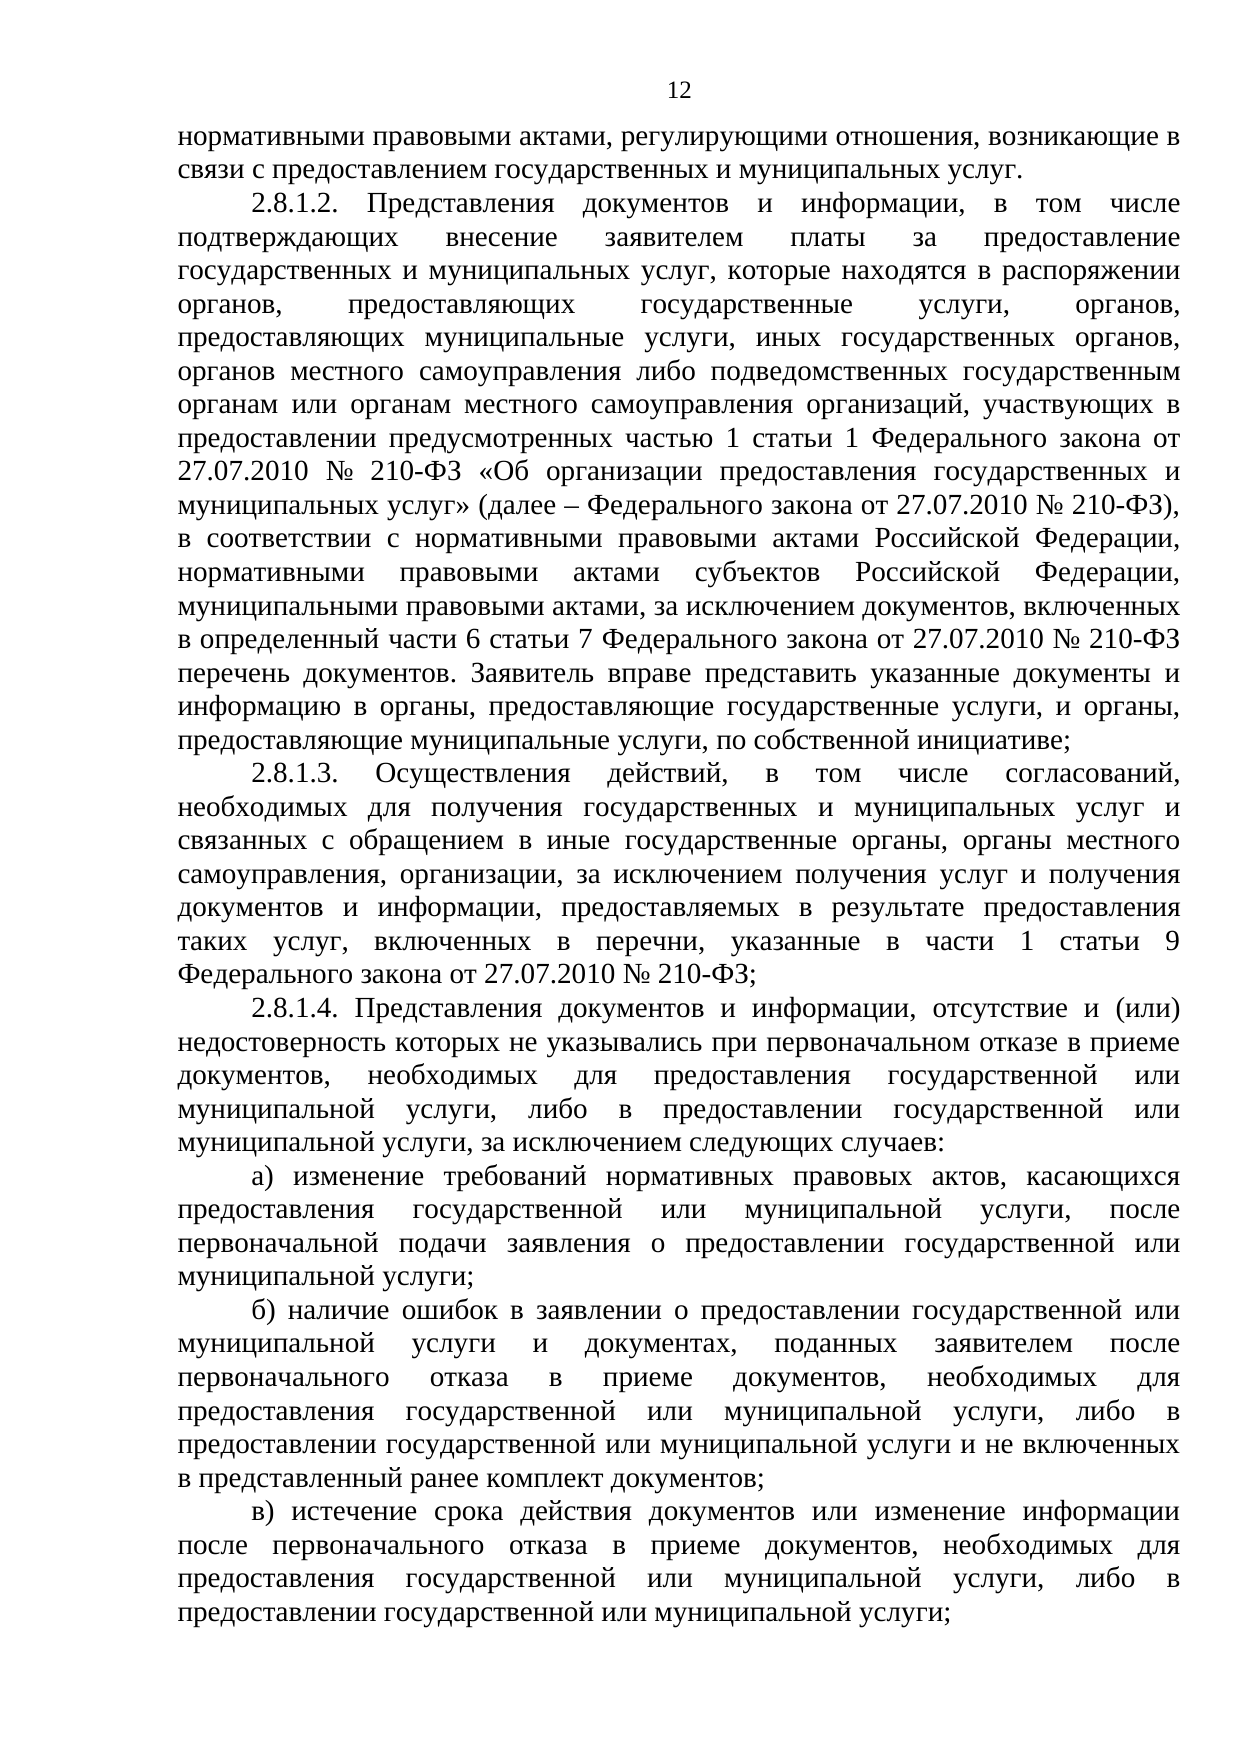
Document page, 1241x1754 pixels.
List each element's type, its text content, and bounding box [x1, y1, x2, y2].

text а) изменение требований нормативных правовых актов, касающихся предоставления государственной или муниципальной услуги, после первоначальной подачи заявления о предоставлении государственной или муниципальной услуги; [177, 1158, 1181, 1292]
text 2.8.1.4. Представления документов и информации, отсутствие и (или) недостоверность которых не указывались при первоначальном отказе в приеме документов, необходимых для предоставления государственной или муниципальной услуги, либо в предоставлении государственной или муниципальной услуги, за исключением следующих случаев: [177, 990, 1181, 1158]
text в) истечение срока действия документов или изменение информации после первоначального отказа в приеме документов, необходимых для предоставления государственной или муниципальной услуги, либо в предоставлении государственной или муниципальной услуги; [177, 1493, 1181, 1627]
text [177, 118, 1181, 185]
text 2.8.1.3. Осуществления действий, в том числе согласований, необходимых для получения государственных и муниципальных услуг и связанных с обращением в иные государственные органы, органы местного самоуправления, организации, за исключением получения услуг и получения документов и информации, предоставляемых в результате предоставления таких услуг, включенных в перечни, указанные в части 1 статьи 9 Федерального закона от 27.07.2010 № 210-ФЗ; [177, 755, 1181, 990]
text б) наличие ошибок в заявлении о предоставлении государственной или муниципальной услуги и документах, поданных заявителем после первоначального отказа в приеме документов, необходимых для предоставления государственной или муниципальной услуги, либо в предоставлении государственной или муниципальной услуги и не включенных в представленный ранее комплект документов; [177, 1292, 1181, 1493]
text 2.8.1.2. Представления документов и информации, в том числе подтверждающих внесение заявителем платы за предоставление государственных и муниципальных услуг, которые находятся в распоряжении органов, предоставляющих государственные услуги, органов, предоставляющих муниципальные услуги, иных государственных органов, органов местного самоуправления либо подведомственных государственным органам или органам местного самоуправления организаций, участвующих в предоставлении предусмотренных частью 1 статьи 1 Федерального закона от 27.07.2010 № 210-ФЗ «Об организации предоставления государственных и муниципальных услуг» (далее – Федерального закона от 27.07.2010 № 210-ФЗ), в соответствии с нормативными правовыми актами Российской Федерации, нормативными правовыми актами субъектов Российской Федерации, муниципальными правовыми актами, за исключением документов, включенных в определенный части 6 статьи 7 Федерального закона от 27.07.2010 № 210-ФЗ перечень документов. Заявитель вправе представить указанные документы и информацию в органы, предоставляющие государственные услуги, и органы, предоставляющие муниципальные услуги, по собственной инициативе; [177, 185, 1181, 755]
